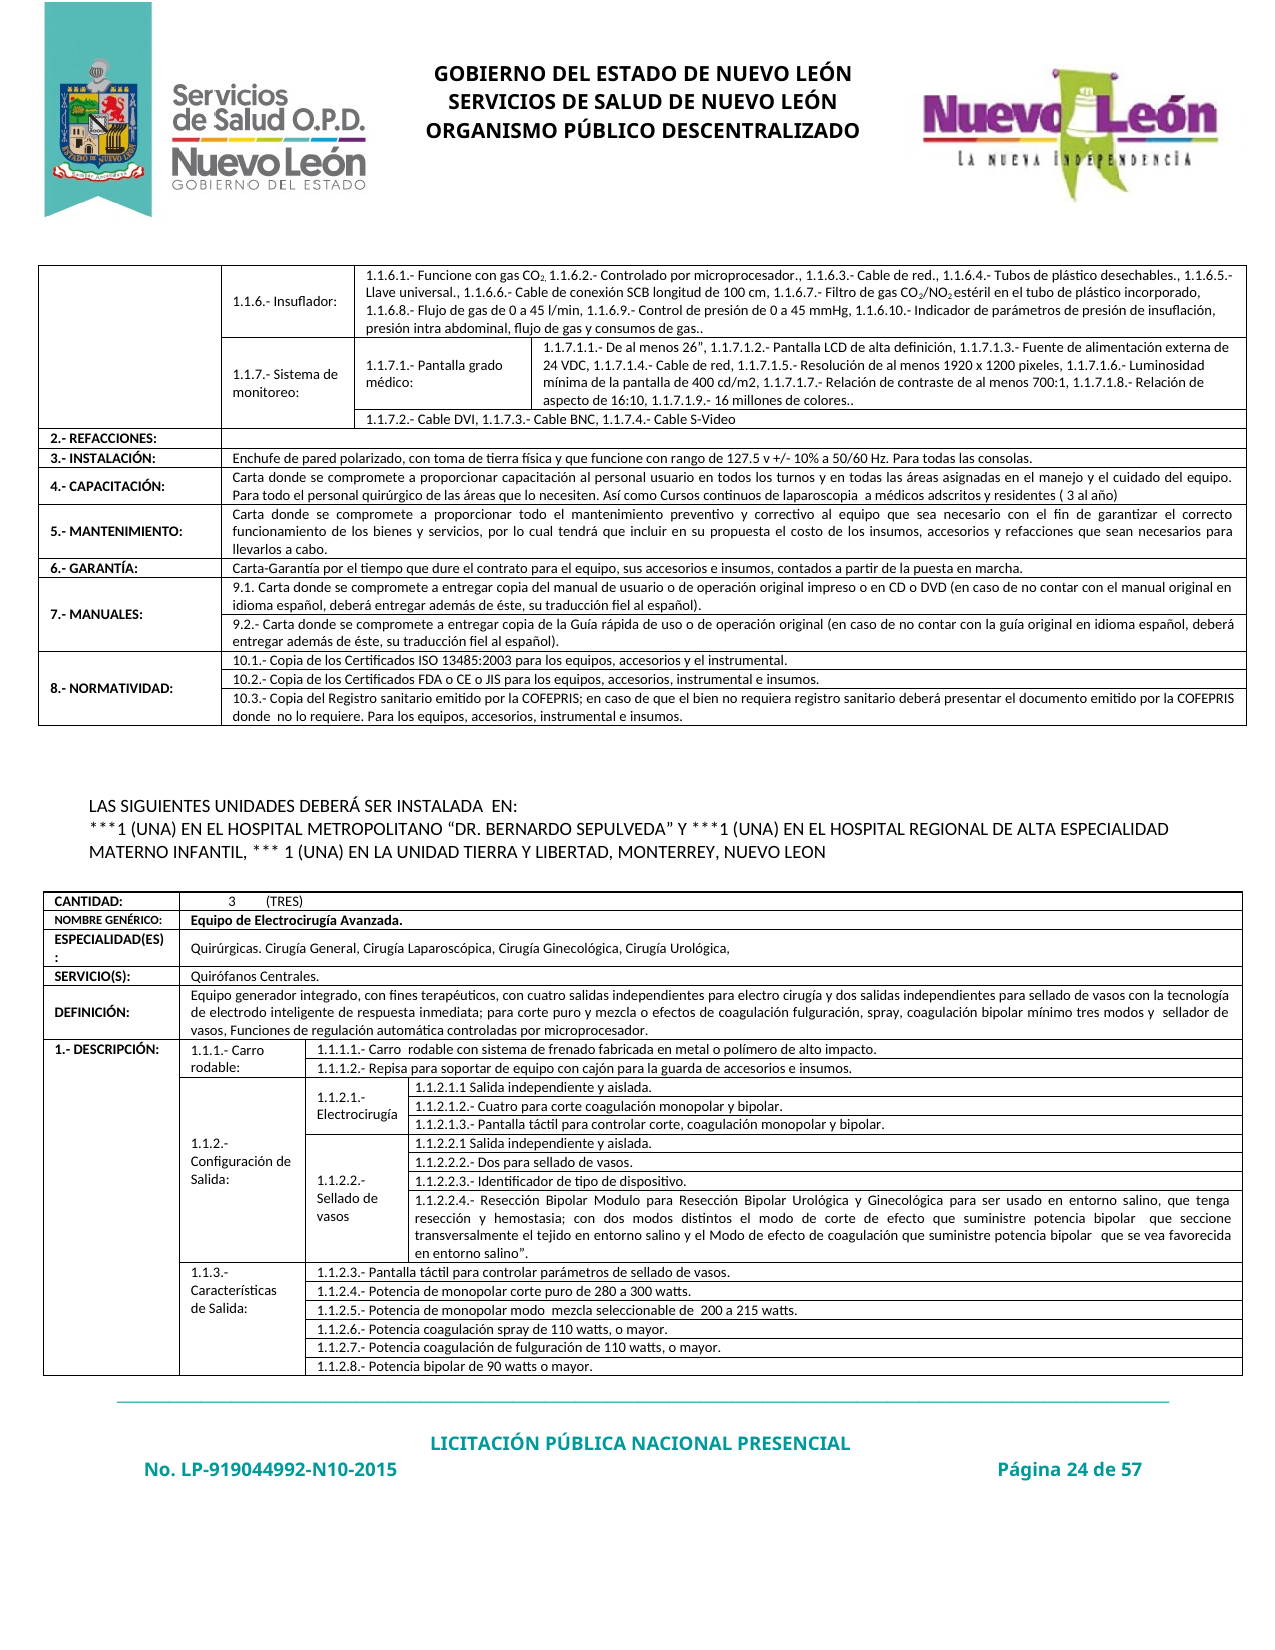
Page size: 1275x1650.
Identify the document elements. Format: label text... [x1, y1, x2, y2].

table_cell NOMBRE GENÉRICO: [44, 911, 179, 929]
table_header (TRES) [180, 893, 1242, 910]
table_cell 1.1.2.8.- Potencia bipolar de 90 watts o mayor. [306, 1358, 1242, 1375]
table_cell 1.1.2.1.1 Salida independiente y aislada. [409, 1078, 1242, 1096]
table_cell 1.1.1.- Carro rodable: [180, 1040, 305, 1077]
table_cell [222, 429, 1246, 448]
picture [15, 2, 1249, 229]
table_cell 3.- INSTALACIÓN: [39, 449, 221, 467]
table_cell Carta-Garantía por el tiempo que dure el contrato para el equipo, sus accesorios e insumos, contados a partir de la puesta en marcha. [222, 559, 1246, 577]
table_cell 1.1.6.1.- Funcione con gas CO2, 1.1.6.2.- Controlado por microprocesador., 1.1.6.3.- Cable de red., 1.1.6.4.- Tubos de plástico desechables., 1.1.6.5.- Llave universal., 1.1.6.6.- Cable de conexión SCB longitud de 100 cm, 1.1.6.7.- Filtro de gas CO2/NO2 estéril en el tubo de plástico incorporado, 1.1.6.8.- Flujo de gas de 0 a 45 l/min, 1.1.6.9.- Control de presión de 0 a 45 mmHg, 1.1.6.10.- Indicador de parámetros de presión de insuflación, presión intra abdominal, flujo de gas y consumos de gas.. [355, 266, 1246, 337]
table_cell 7.- MANUALES: [39, 578, 221, 651]
table_cell 1.1.6.- Insuflador: [222, 266, 354, 337]
table_cell Equipo generador integrado, con fines terapéuticos, con cuatro salidas independientes para electro cirugía y dos salidas independientes para sellado de vasos con la tecnología de electrodo inteligente de respuesta inmediata; para corte puro y mezcla o efectos de coagulación fulguración, spray, coagulación bipolar mínimo tres modos y sellador de vasos, Funciones de regulación automática controladas por microprocesador. [180, 986, 1242, 1039]
table_cell 1.1.2.2.- Sellado de vasos [306, 1135, 408, 1262]
table_cell 1.1.2.3.- Pantalla táctil para controlar parámetros de sellado de vasos. [306, 1263, 1242, 1281]
table_cell 4.- CAPACITACIÓN: [39, 468, 221, 504]
table_cell 1.1.2.- Configuración de Salida: [180, 1078, 305, 1262]
table_header CANTIDAD: [44, 893, 179, 910]
table_cell 1.1.7.- Sistema de monitoreo: [222, 338, 354, 428]
table_cell 8.- NORMATIVIDAD: [39, 652, 221, 725]
table_cell 1.1.2.2.2.- Dos para sellado de vasos. [409, 1153, 1242, 1171]
table_cell 10.3.- Copia del Registro sanitario emitido por la COFEPRIS; en caso de que el bien no requiera registro sanitario deberá presentar el documento emitido por la COFEPRIS donde no lo requiere. Para los equipos, accesorios, instrumental e insumos. [222, 689, 1246, 725]
table_cell Quirúrgicas. Cirugía General, Cirugía Laparoscópica, Cirugía Ginecológica, Cirugía Urológica, [180, 930, 1242, 966]
table_cell SERVICIO(S): [44, 967, 179, 985]
table_cell 1.1.2.2.1 Salida independiente y aislada. [409, 1135, 1242, 1152]
table_cell 10.1.- Copia de los Certificados ISO 13485:2003 para los equipos, accesorios y el instrumental. [222, 652, 1246, 669]
table_cell 1.1.3.- Características de Salida: [180, 1263, 305, 1375]
table_cell 1.1.1.1.- Carro rodable con sistema de frenado fabricada en metal o polímero de alto impacto. [306, 1040, 1242, 1058]
table_cell 1.1.7.1.1.- De al menos 26”, 1.1.7.1.2.- Pantalla LCD de alta definición, 1.1.7.1.3.- Fuente de alimentación externa de 24 VDC, 1.1.7.1.4.- Cable de red, 1.1.7.1.5.- Resolución de al menos 1920 x 1200 pixeles, 1.1.7.1.6.- Luminosidad mínima de la pantalla de 400 cd/m2, 1.1.7.1.7.- Relación de contraste de al menos 700:1, 1.1.7.1.8.- Relación de aspecto de 16:10, 1.1.7.1.9.- 16 millones de colores.. [532, 338, 1246, 409]
table_cell Carta donde se compromete a proporcionar capacitación al personal usuario en todos los turnos y en todas las áreas asignadas en el manejo y el cuidado del equipo. Para todo el personal quirúrgico de las áreas que lo necesiten. Así como Cursos continuos de laparoscopia a médicos adscritos y residentes ( 3 al año) [222, 468, 1246, 504]
table_cell Enchufe de pared polarizado, con toma de tierra física y que funcione con rango de 127.5 v +/- 10% a 50/60 Hz. Para todas las consolas. [222, 449, 1246, 467]
text ***1 (UNA) EN EL HOSPITAL METROPOLITANO “DR. BERNARDO SEPULVEDA” Y ***1 (UNA) EN EL HOSPITAL REGIONAL DE ALTA ESPECIALIDAD MATERNO INFANTIL, *** 1 (UNA) EN LA UNIDAD TIERRA Y LIBERTAD, MONTERREY, NUEVO LEON [89, 818, 1197, 863]
table_cell 6.- GARANTÍA: [39, 559, 221, 577]
table_cell 9.1. Carta donde se compromete a entregar copia del manual de usuario o de operación original impreso o en CD o DVD (en caso de no contar con el manual original en idioma español, deberá entregar además de éste, su traducción fiel al español). [222, 578, 1246, 614]
table_cell 1.1.7.2.- Cable DVI, 1.1.7.3.- Cable BNC, 1.1.7.4.- Cable S-Video [355, 410, 1246, 428]
table_cell 1.1.2.2.3.- Identificador de tipo de dispositivo. [409, 1172, 1242, 1190]
table_cell DEFINICIÓN: [44, 986, 179, 1039]
table_cell ESPECIALIDAD(ES): [44, 930, 179, 966]
table_cell 1.1.2.1.2.- Cuatro para corte coagulación monopolar y bipolar. [409, 1097, 1242, 1114]
table_cell 2.- REFACCIONES: [39, 429, 221, 448]
table_cell 1.1.2.1.3.- Pantalla táctil para controlar corte, coagulación monopolar y bipolar. [409, 1116, 1242, 1133]
table_cell 1.1.2.1.- Electrocirugía [306, 1078, 408, 1133]
table_cell 5.- MANTENIMIENTO: [39, 505, 221, 558]
table_cell 1.1.2.2.4.- Resección Bipolar Modulo para Resección Bipolar Urológica y Ginecológica para ser usado en entorno salino, que tenga resección y hemostasia; con dos modos distintos el modo de corte de efecto que suministre potencia bipolar que seccione transversalmente el tejido en entorno salino y el Modo de efecto de coagulación que suministre potencia bipolar que se vea favorecida en entorno salino”. [409, 1191, 1242, 1262]
table_cell 1.1.2.7.- Potencia coagulación de fulguración de 110 watts, o mayor. [306, 1339, 1242, 1357]
table_cell 1.1.2.5.- Potencia de monopolar modo mezcla seleccionable de 200 a 215 watts. [306, 1301, 1242, 1319]
table_cell 1.1.2.4.- Potencia de monopolar corte puro de 280 a 300 watts. [306, 1282, 1242, 1300]
table_cell 1.- DESCRIPCIÓN: [44, 1040, 179, 1375]
table_cell Quirófanos Centrales. [180, 967, 1242, 985]
table_cell 10.2.- Copia de los Certificados FDA o CE o JIS para los equipos, accesorios, instrumental e insumos. [222, 670, 1246, 688]
text LAS SIGUIENTES UNIDADES DEBERÁ SER INSTALADA EN: [89, 795, 1197, 818]
table_cell 1.1.1.2.- Repisa para soportar de equipo con cajón para la guarda de accesorios e insumos. [306, 1059, 1242, 1077]
table_cell 1.1.7.1.- Pantalla grado médico: [355, 338, 531, 409]
table_cell Carta donde se compromete a proporcionar todo el mantenimiento preventivo y correctivo al equipo que sea necesario con el fin de garantizar el correcto funcionamiento de los bienes y servicios, por lo cual tendrá que incluir en su propuesta el costo de los insumos, accesorios y refacciones que sean necesarios para llevarlos a cabo. [222, 505, 1246, 558]
table_cell 1.1.2.6.- Potencia coagulación spray de 110 watts, o mayor. [306, 1320, 1242, 1338]
table_cell Equipo de Electrocirugía Avanzada. [180, 911, 1242, 929]
table_cell 9.2.- Carta donde se compromete a entregar copia de la Guía rápida de uso o de operación original (en caso de no contar con la guía original en idioma español, deberá entregar además de éste, su traducción fiel al español). [222, 615, 1246, 651]
